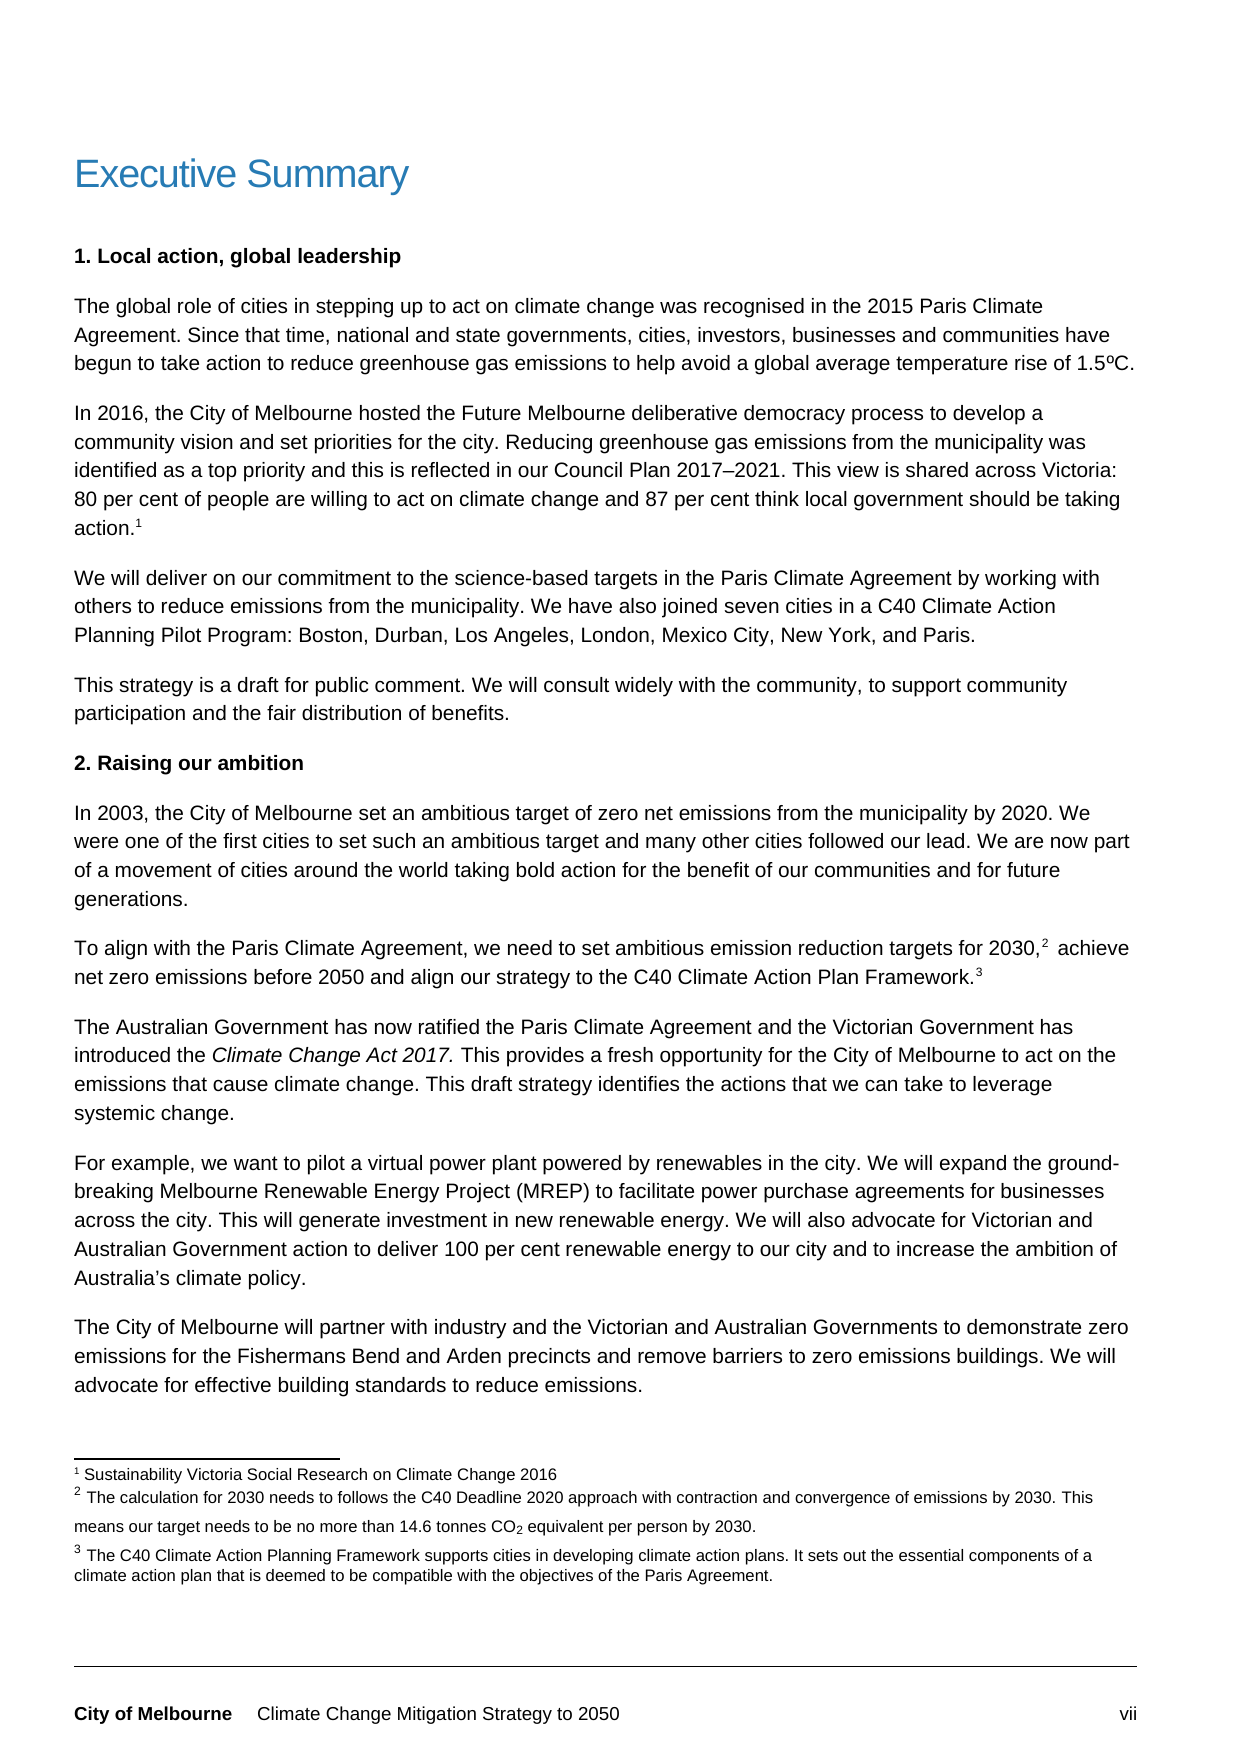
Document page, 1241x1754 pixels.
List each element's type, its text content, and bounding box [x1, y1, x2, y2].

subtitle Executive Summary [74, 150, 1137, 196]
text The Australian Government has now ratified the Paris Climate Agreement and the Victorian Government has introduced the Climate Change Act 2017. This provides a fresh opportunity for the City of Melbourne to act on the emissions that cause climate change. This draft strategy identifies the actions that we can take to leverage systemic change. [74, 1014, 1137, 1125]
text This strategy is a draft for public comment. We will consult widely with the community, to support community participation and the fair distribution of benefits. [74, 672, 1137, 725]
text For example, we want to pilot a virtual power plant powered by renewables in the city. We will expand the ground-breaking Melbourne Renewable Energy Project (MREP) to facilitate power purchase agreements for businesses across the city. This will generate investment in new renewable energy. We will also advocate for Victorian and Australian Government action to deliver 100 per cent renewable energy to our city and to increase the ambition of Australia’s climate policy. [74, 1150, 1137, 1289]
text In 2003, the City of Melbourne set an ambitious target of zero net emissions from the municipality by 2020. We were one of the first cities to set such an ambitious target and many other cities followed our lead. We are now part of a movement of cities around the world taking bold action for the benefit of our communities and for future generations. [74, 800, 1137, 911]
subtitle 2. Raising our ambition [74, 751, 1137, 775]
text The City of Melbourne will partner with industry and the Victorian and Australian Governments to demonstrate zero emissions for the Fishermans Bend and Arden precincts and remove barriers to zero emissions buildings. We will advocate for effective building standards to reduce emissions. [74, 1315, 1137, 1396]
text In 2016, the City of Melbourne hosted the Future Melbourne deliberative democracy process to develop a community vision and set priorities for the city. Reducing greenhouse gas emissions from the municipality was identified as a top priority and this is reflected in our Council Plan 2017–2021. This view is shared across Victoria: 80 per cent of people are willing to act on climate change and 87 per cent think local government should be taking action. [74, 401, 1137, 540]
subtitle 1. Local action, global leadership [74, 244, 1137, 268]
text We will deliver on our commitment to the science-based targets in the Paris Climate Agreement by working with others to reduce emissions from the municipality. We have also joined seven cities in a C40 Climate Action Planning Pilot Program: Boston, Durban, Los Angeles, London, Mexico City, New York, and Paris. [74, 565, 1137, 647]
text The global role of cities in stepping up to act on climate change was recognised in the 2015 Paris Climate Agreement. Since that time, national and state governments, cities, investors, businesses and communities have begun to take action to reduce greenhouse gas emissions to help avoid a global average temperature rise of 1.5ºC. [74, 294, 1137, 375]
text To align with the Paris Climate Agreement, we need to set ambitious emission reduction targets for 2030, achieve net zero emissions before 2050 and align our strategy to the C40 Climate Action Plan Framework. [74, 936, 1137, 989]
